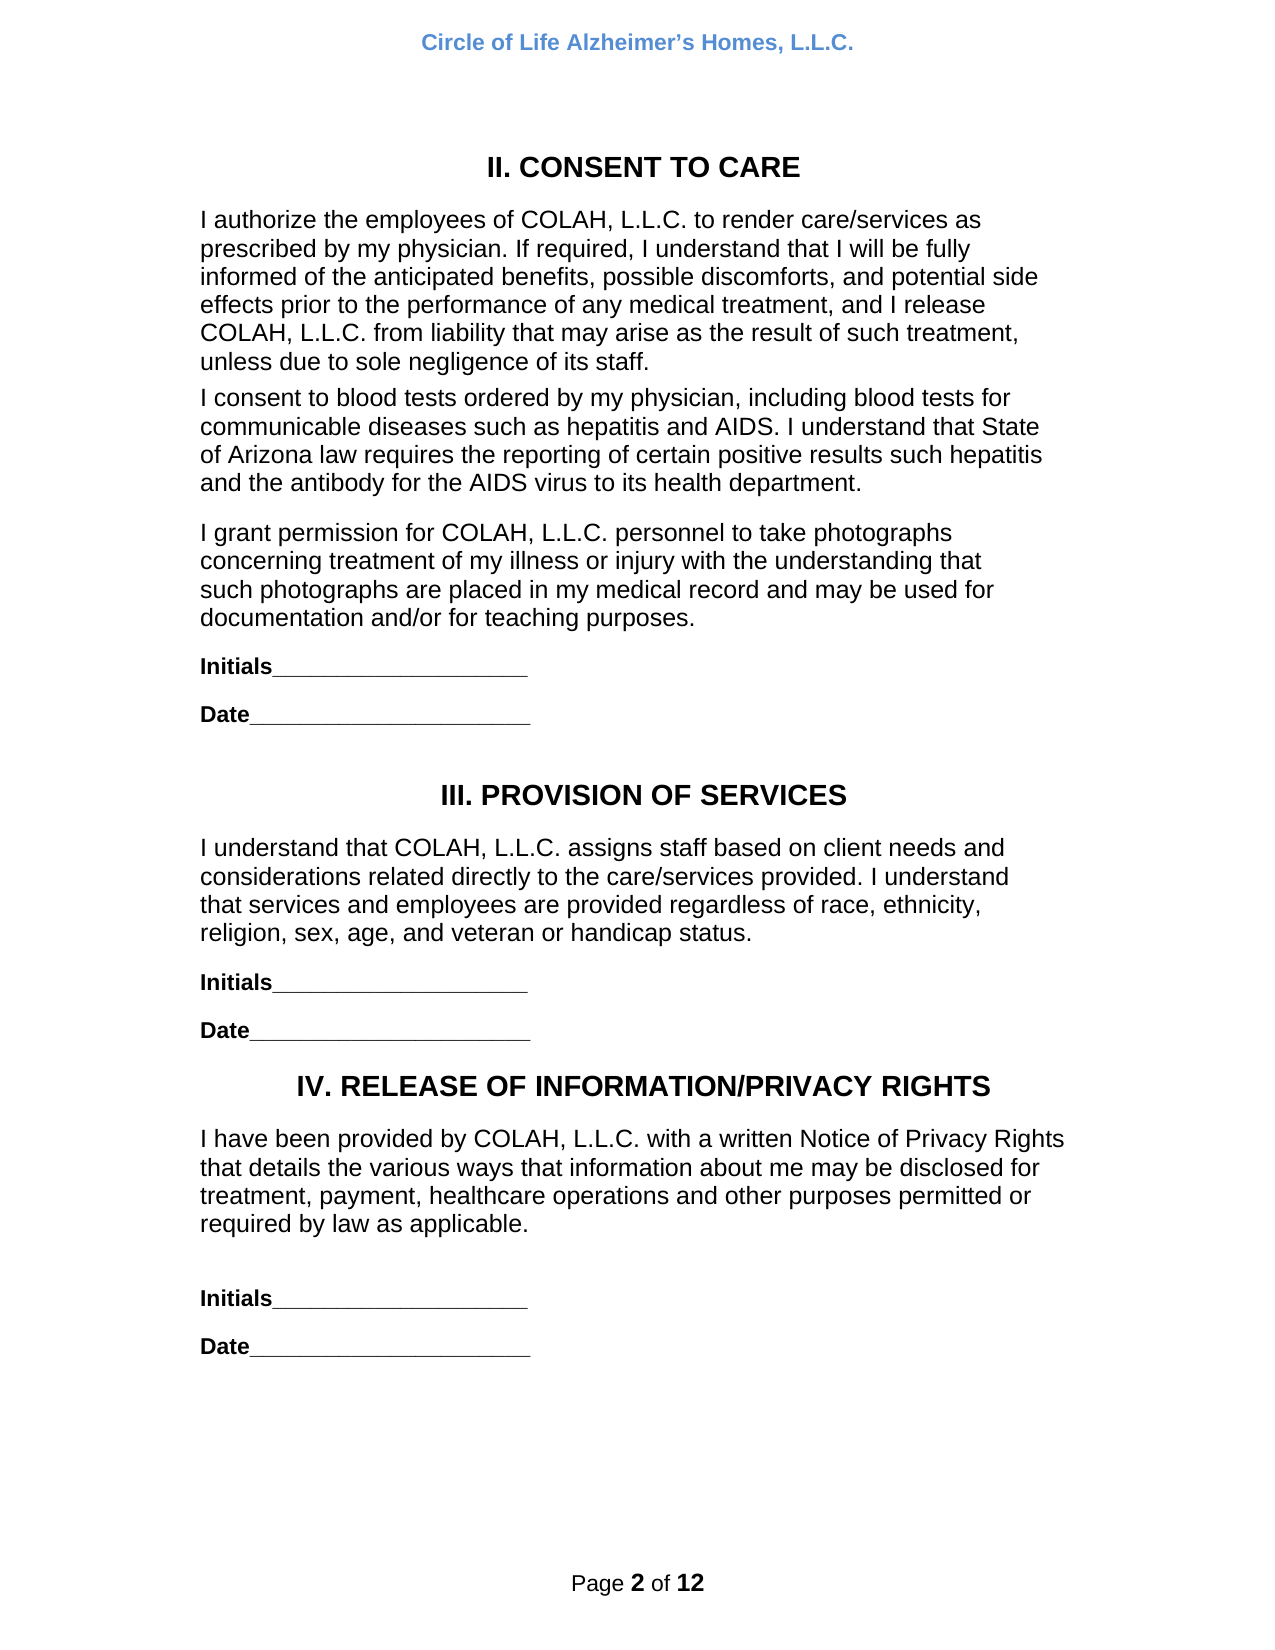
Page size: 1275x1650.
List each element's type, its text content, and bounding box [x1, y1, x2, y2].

text Initials____________________ [200, 654, 1079, 680]
text I authorize the employees of COLAH, L.L.C. to render care/services as prescribed by my physician. If required, I understand that I will be fully informed of the anticipated benefits, possible discomforts, and potential side effects prior to the performance of any medical treatment, and I release COLAH, L.L.C. from liability that may arise as the result of such treatment, unless due to sole negligence of its staff. [200, 206, 1072, 375]
text Initials____________________ [200, 969, 1079, 995]
text I consent to blood tests ordered by my physician, including blood tests for communicable diseases such as hepatitis and AIDS. I understand that State of Arizona law requires the reporting of certain positive results such hepatitis and the antibody for the AIDS virus to its health department. [200, 384, 1049, 497]
subtitle III. PROVISION OF SERVICES [200, 778, 1087, 812]
text Date______________________ [200, 1334, 1079, 1360]
subtitle IV. RELEASE OF INFORMATION/PRIVACY RIGHTS [200, 1069, 1087, 1103]
subtitle II. CONSENT TO CARE [200, 150, 1087, 183]
text I understand that COLAH, L.L.C. assigns staff based on client needs and considerations related directly to the care/services provided. I understand that services and employees are provided regardless of race, ethnicity, religion, sex, age, and veteran or handicap status. [200, 834, 1056, 947]
text Date______________________ [200, 702, 1079, 728]
text Initials____________________ [200, 1286, 1079, 1312]
text Date______________________ [200, 1018, 1079, 1043]
text I have been provided by COLAH, L.L.C. with a written Notice of Privacy Rights that details the various ways that information about me may be disclosed for treatment, payment, healthcare operations and other purposes permitted or required by law as applicable. [200, 1125, 1074, 1238]
text I grant permission for COLAH, L.L.C. personnel to take photographs concerning treatment of my illness or injury with the understanding that such photographs are placed in my medical record and may be used for documentation and/or for teaching purposes. [200, 519, 1016, 632]
